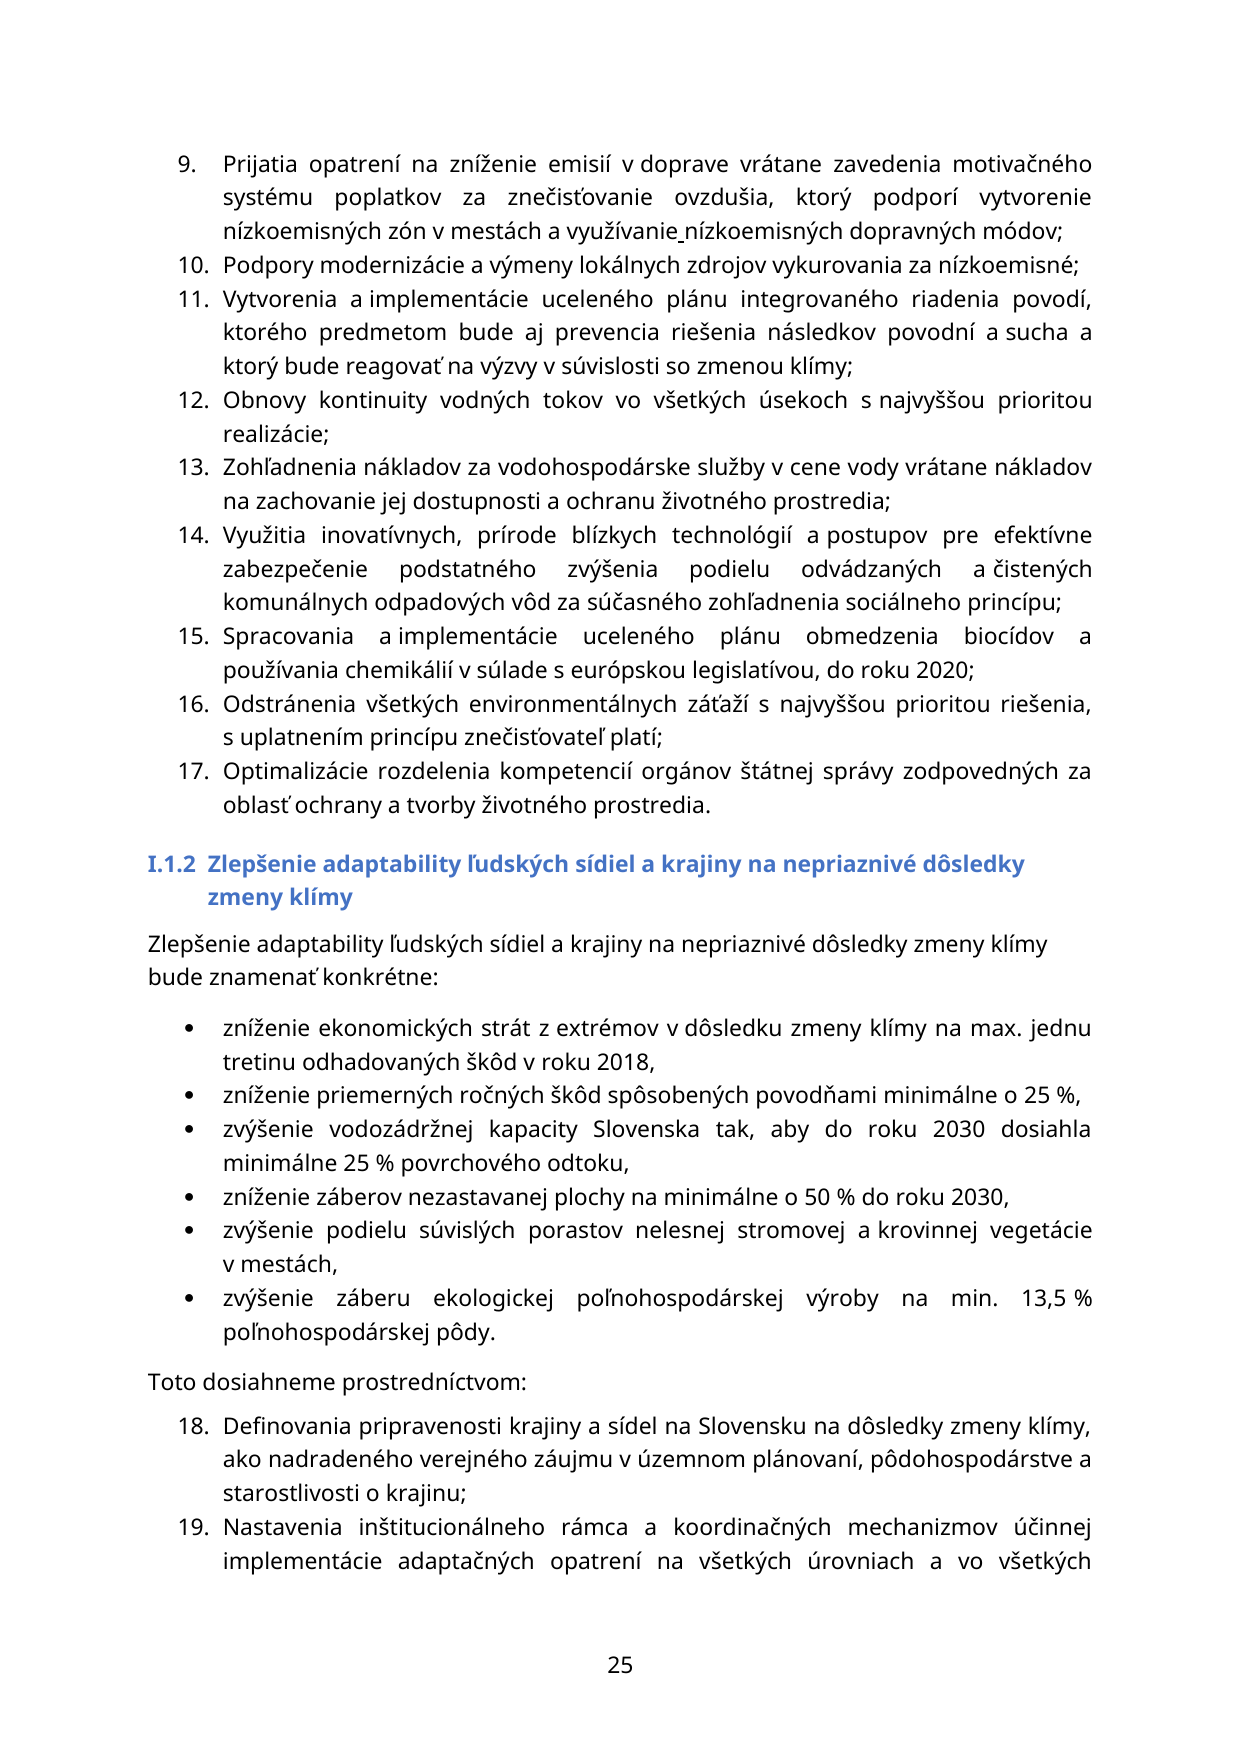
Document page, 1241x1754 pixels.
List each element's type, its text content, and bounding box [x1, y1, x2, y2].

list zvýšenie podielu súvislých porastov nelesnej stromovej a krovinnej vegetácie v mestách, [185, 1214, 1093, 1279]
list zníženie ekonomických strát z extrémov v dôsledku zmeny klímy na max. jednu tretinu odhadovaných škôd v roku 2018, [185, 1012, 1093, 1077]
list zvýšenie vodozádržnej kapacity Slovenska tak, aby do roku 2030 dosiahla minimálne 25 % povrchového odtoku, [185, 1113, 1093, 1178]
subtitle I.1.2 Zlepšenie adaptability ľudských sídiel a krajiny na nepriaznivé dôsledky zmeny klímy [148, 848, 1093, 913]
list Optimalizácie rozdelenia kompetencií orgánov štátnej správy zodpovedných za oblasť ochrany a tvorby životného prostredia. [177, 755, 1093, 820]
list zníženie záberov nezastavanej plochy na minimálne o 50 % do roku 2030, [185, 1181, 1093, 1212]
list Využitia inovatívnych, prírode blízkych technológií a postupov pre efektívne zabezpečenie podstatného zvýšenia podielu odvádzaných a čistených komunálnych odpadových vôd za súčasného zohľadnenia sociálneho princípu; [177, 519, 1093, 618]
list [177, 1511, 1093, 1576]
list Spracovania a implementácie uceleného plánu obmedzenia biocídov a používania chemikálií v súlade s európskou legislatívou, do roku 2020; [177, 620, 1093, 685]
list Vytvorenia a implementácie uceleného plánu integrovaného riadenia povodí, ktorého predmetom bude aj prevencia riešenia následkov povodní a sucha a ktorý bude reagovať na výzvy v súvislosti so zmenou klímy; [177, 283, 1093, 381]
list zníženie priemerných ročných škôd spôsobených povodňami minimálne o 25 %, [185, 1079, 1093, 1111]
list Prijatia opatrení na zníženie emisií v doprave vrátane zavedenia motivačného systému poplatkov za znečisťovanie ovzdušia, ktorý podporí vytvorenie nízkoemisných zón v mestách a využívanie nízkoemisných dopravných módov; [177, 148, 1093, 246]
list Podpory modernizácie a výmeny lokálnych zdrojov vykurovania za nízkoemisné; [177, 249, 1093, 280]
list Obnovy kontinuity vodných tokov vo všetkých úsekoch s najvyššou prioritou realizácie; [177, 384, 1093, 449]
text Toto dosiahneme prostredníctvom: [148, 1366, 1093, 1397]
text Zlepšenie adaptability ľudských sídiel a krajiny na nepriaznivé dôsledky zmeny klímy bude znamenať konkrétne: [148, 928, 1093, 993]
list zvýšenie záberu ekologickej poľnohospodárskej výroby na min. 13,5 % poľnohospodárskej pôdy. [185, 1282, 1093, 1347]
list Zohľadnenia nákladov za vodohospodárske služby v cene vody vrátane nákladov na zachovanie jej dostupnosti a ochranu životného prostredia; [177, 451, 1093, 516]
list Definovania pripravenosti krajiny a sídel na Slovensku na dôsledky zmeny klímy, ako nadradeného verejného záujmu v územnom plánovaní, pôdohospodárstve a starostlivosti o krajinu; [177, 1410, 1093, 1508]
list Odstránenia všetkých environmentálnych záťaží s najvyššou prioritou riešenia, s uplatnením princípu znečisťovateľ platí; [177, 688, 1093, 753]
